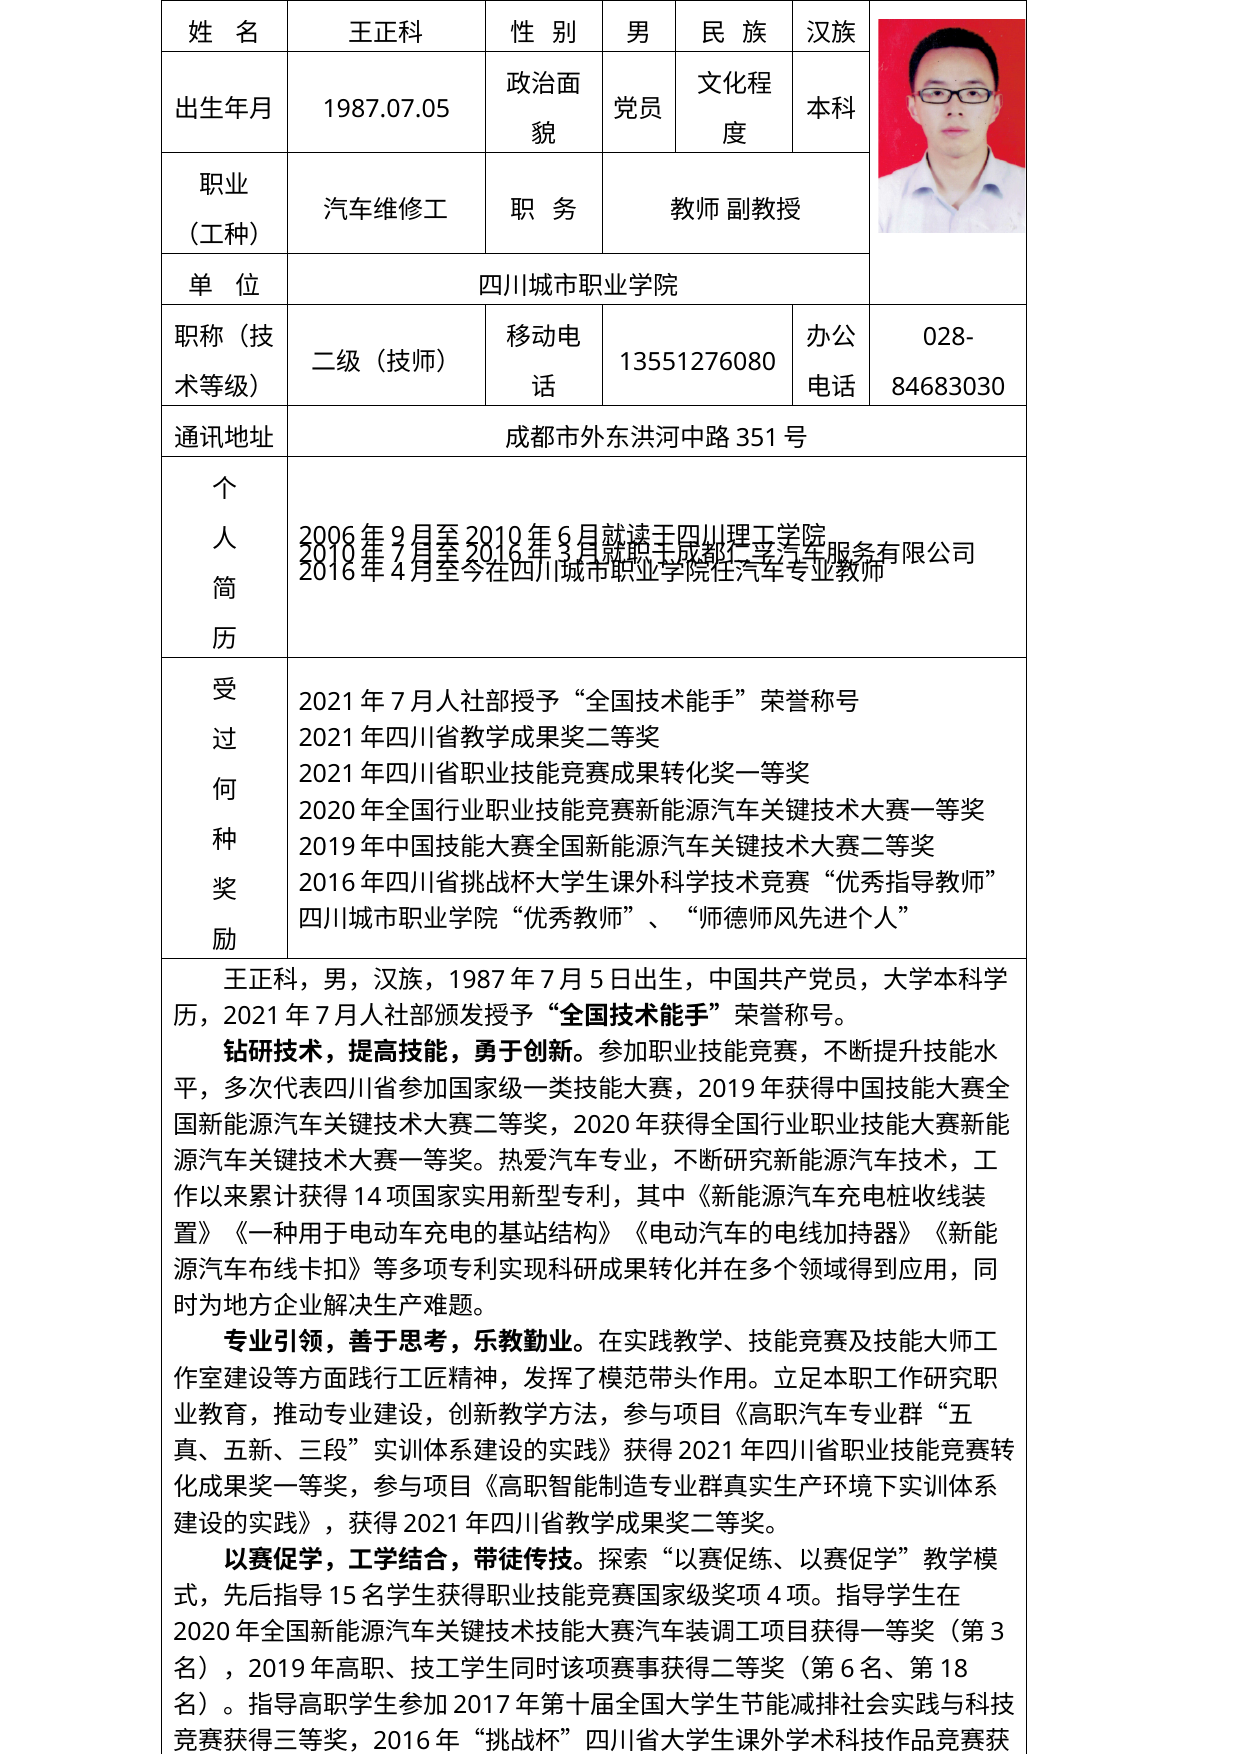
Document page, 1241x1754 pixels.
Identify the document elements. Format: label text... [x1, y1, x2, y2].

table_cell 王正科，男，汉族，1987年7月5日出生，中国共产党员，大学本科学历，2021年7月人社部颁发授予“全国技术能手”荣誉称号。 钻研技术，提高技能，勇于创新。参加职业技能竞赛，不断提升技能水平，多次代表四川省参加国家级一类技能大赛，2019年获得中国技能大赛全国新能源汽车关键技术大赛二等奖，2020年获得全国行业职业技能大赛新能源汽车关键技术大赛一等奖。热爱汽车专业，不断研究新能源汽车技术，工作以来累计获得14项国家实用新型专利，其中《新能源汽车充电桩收线装置》《一种用于电动车充电的基站结构》《电动汽车的电线加持器》《新能源汽车布线卡扣》等多项专利实现科研成果转化并在多个领域得到应用，同时为地方企业解决生产难题。 专业引领，善于思考，乐教勤业。在实践教学、技能竞赛及技能大师工作室建设等方面践行工匠精神，发挥了模范带头作用。立足本职工作研究职业教育，推动专业建设，创新教学方法，参与项目《高职汽车专业群“五真、五新、三段”实训体系建设的实践》获得2021年四川省职业技能竞赛转化成果奖一等奖，参与项目《高职智能制造专业群真实生产环境下实训体系建设的实践》，获得2021年四川省教学成果奖二等奖。 以赛促学，工学结合，带徒传技。探索“以赛促练、以赛促学”教学模式，先后指导15名学生获得职业技能竞赛国家级奖项4项。指导学生在2020年全国新能源汽车关键技术技能大赛汽车装调工项目获得一等奖（第3名），2019年高职、技工学生同时该项赛事获得二等奖（第6名、第18名）。指导高职学生参加2017年第十届全国大学生节能减排社会实践与科技竞赛获得三等奖，2016年“挑战杯”四川省大学生课外学术科技作品竞赛获得二等奖。作为四川省车身修理项目集训队教练组成员，指导的我省选手在中华人民共和国第一届职业技能大赛中获得优胜奖。实践“现代学徒制”，传承发扬工匠精神，培养学徒260余人。践行产教融合，服务社会，扩展汽车实践教基地学生产功能，建成校内汽车维护中心服务教职员工及周边社区群众，累计接纳并指导320余名家庭困难学生，在学习技术的同时受到劳动教育获得经济回报顺利完成学业并高质量就业。 [162, 959, 1026, 1754]
table_cell 文化程度 [676, 52, 792, 152]
table_header 民 族 [676, 1, 792, 51]
table_header 王正科 [288, 1, 485, 51]
table_cell 移动电话 [486, 305, 602, 405]
table_cell 13551276080 [603, 305, 792, 405]
table_header 男 [603, 1, 675, 51]
table_cell 汽车维修工 [288, 153, 485, 253]
table_cell 教师 副教授 [603, 153, 869, 253]
table_cell 出生年月 [162, 52, 287, 152]
table_cell 个 人 简 历 [162, 457, 287, 657]
table_cell 受 过 何 种 奖 励 [162, 658, 287, 958]
table_cell 通讯地址 [162, 406, 287, 456]
table_header 汉族 [793, 1, 869, 51]
table_header 照 片 [870, 1, 1026, 304]
table_cell 四川城市职业学院 [288, 254, 869, 304]
table_cell 成都市外东洪河中路351号 [288, 406, 1026, 456]
table_cell 028- 84683030 [870, 305, 1026, 405]
table_cell 2006年9月至2010年6月就读于四川理工学院 2010年7月至2016年3月就职于成都仁孚汽车服务有限公司 2016年4月至今在四川城市职业学院任汽车专业教师 [288, 457, 1026, 657]
table_cell 办公电话 [793, 305, 869, 405]
table_cell 职 务 [486, 153, 602, 253]
table_cell 职称（技术等级） [162, 305, 287, 405]
table_cell 1987.07.05 [288, 52, 485, 152]
picture [878, 19, 1026, 233]
table_cell 党员 [603, 52, 675, 152]
table_header 姓 名 [162, 1, 287, 51]
table_header 性 别 [486, 1, 602, 51]
table_cell 2021年7月人社部授予“全国技术能手”荣誉称号 2021年四川省教学成果奖二等奖 2021年四川省职业技能竞赛成果转化奖一等奖 2020年全国行业职业技能竞赛新能源汽车关键技术大赛一等奖 2019年中国技能大赛全国新能源汽车关键技术大赛二等奖 2016年四川省挑战杯大学生课外科学技术竞赛“优秀指导教师” 四川城市职业学院“优秀教师”、“师德师风先进个人” [288, 658, 1026, 958]
table_cell 政治面貌 [486, 52, 602, 152]
table_cell 单 位 [162, 254, 287, 304]
table_cell 本科 [793, 52, 869, 152]
table_cell 职业 （工种） [162, 153, 287, 253]
table_cell 二级（技师） [288, 305, 485, 405]
